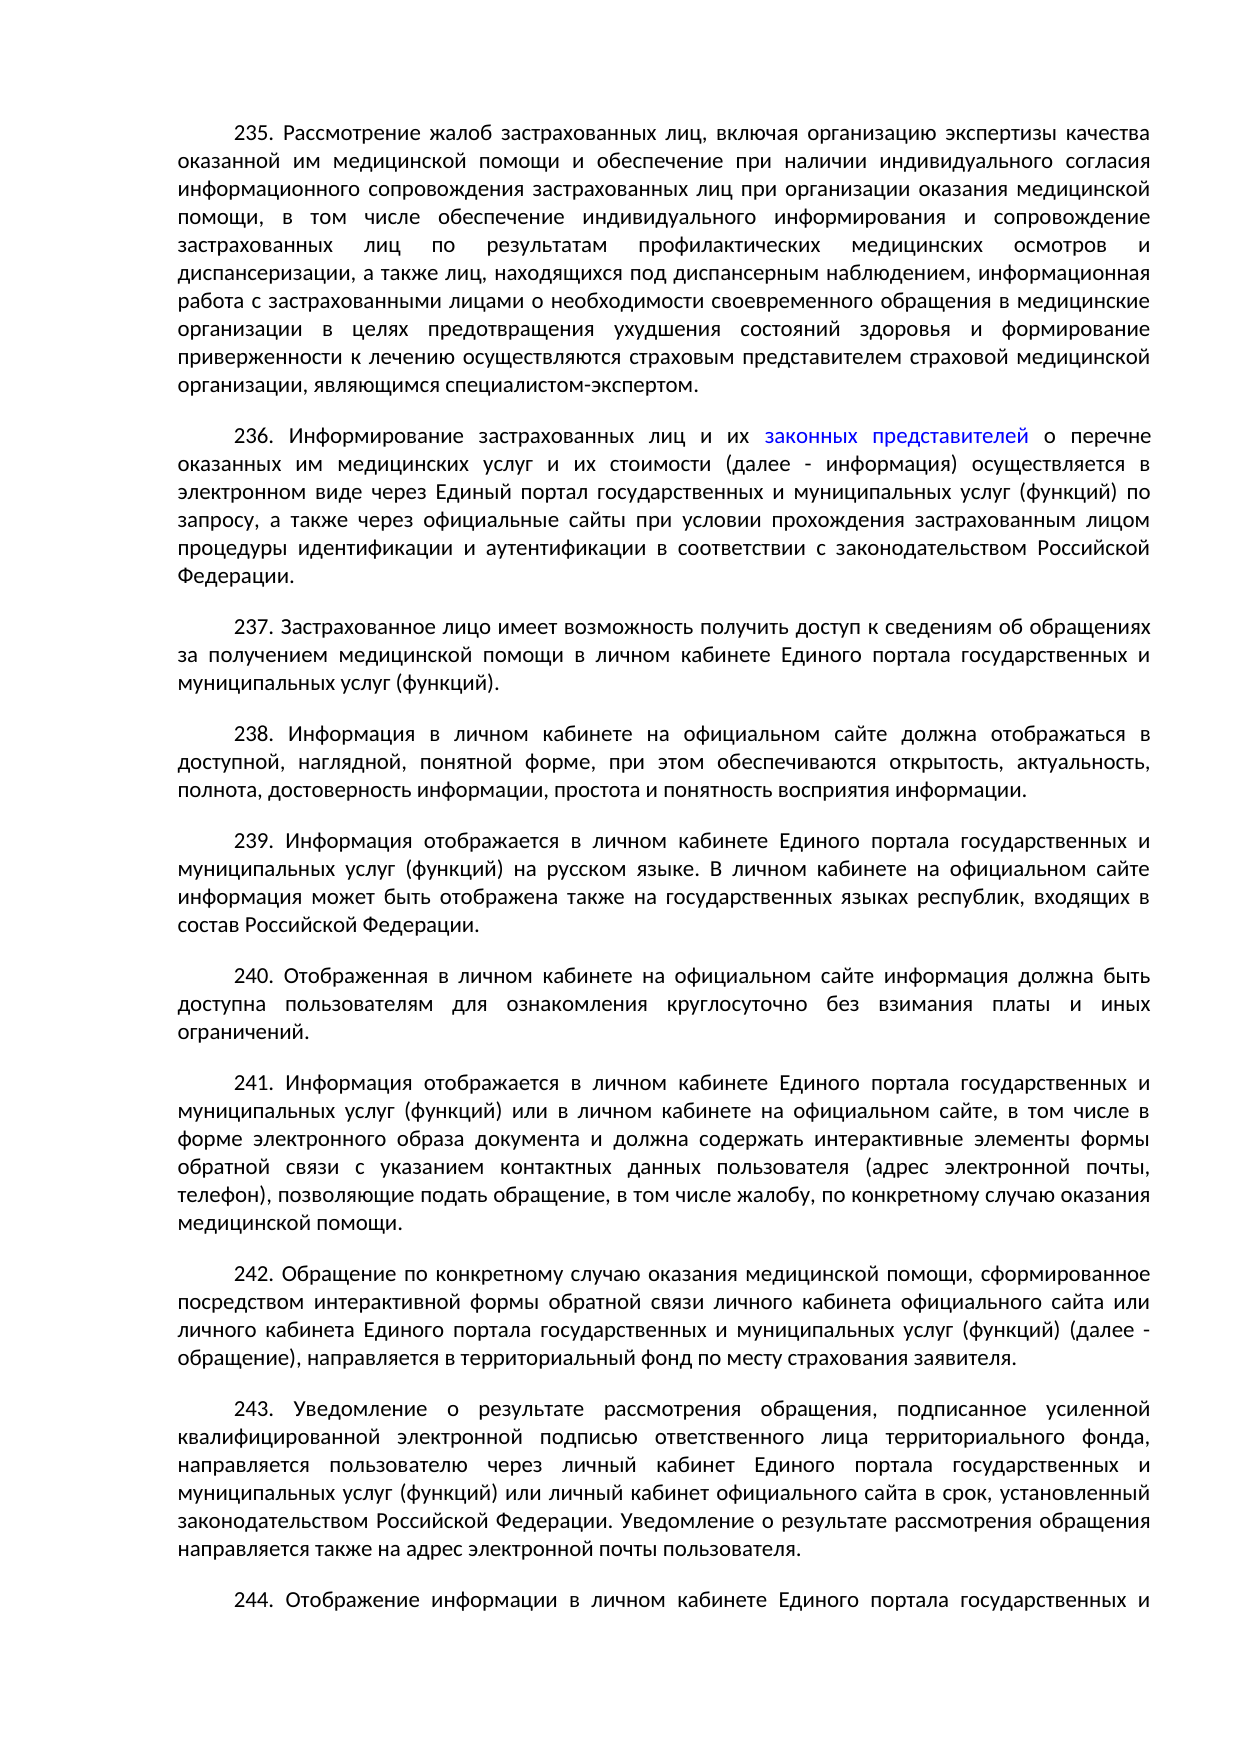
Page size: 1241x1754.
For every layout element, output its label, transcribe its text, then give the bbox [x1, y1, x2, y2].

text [177, 1585, 1152, 1613]
text 239. Информация отображается в личном кабинете Единого портала государственных и муниципальных услуг (функций) на русском языке. В личном кабинете на официальном сайте информация может быть отображена также на государственных языках республик, входящих в состав Российской Федерации. [177, 826, 1152, 938]
text 237. Застрахованное лицо имеет возможность получить доступ к сведениям об обращениях за получением медицинской помощи в личном кабинете Единого портала государственных и муниципальных услуг (функций). [177, 612, 1152, 696]
text 243. Уведомление о результате рассмотрения обращения, подписанное усиленной квалифицированной электронной подписью ответственного лица территориального фонда, направляется пользователю через личный кабинет Единого портала государственных и муниципальных услуг (функций) или личный кабинет официального сайта в срок, установленный законодательством Российской Федерации. Уведомление о результате рассмотрения обращения направляется также на адрес электронной почты пользователя. [177, 1394, 1152, 1562]
text 235. Рассмотрение жалоб застрахованных лиц, включая организацию экспертизы качества оказанной им медицинской помощи и обеспечение при наличии индивидуального согласия информационного сопровождения застрахованных лиц при организации оказания медицинской помощи, в том числе обеспечение индивидуального информирования и сопровождение застрахованных лиц по результатам профилактических медицинских осмотров и диспансеризации, а также лиц, находящихся под диспансерным наблюдением, информационная работа с застрахованными лицами о необходимости своевременного обращения в медицинские организации в целях предотвращения ухудшения состояний здоровья и формирование приверженности к лечению осуществляются страховым представителем страховой медицинской организации, являющимся специалистом-экспертом. [177, 118, 1152, 398]
text 241. Информация отображается в личном кабинете Единого портала государственных и муниципальных услуг (функций) или в личном кабинете на официальном сайте, в том числе в форме электронного образа документа и должна содержать интерактивные элементы формы обратной связи с указанием контактных данных пользователя (адрес электронной почты, телефон), позволяющие подать обращение, в том числе жалобу, по конкретному случаю оказания медицинской помощи. [177, 1068, 1152, 1236]
text 242. Обращение по конкретному случаю оказания медицинской помощи, сформированное посредством интерактивной формы обратной связи личного кабинета официального сайта или личного кабинета Единого портала государственных и муниципальных услуг (функций) (далее - обращение), направляется в территориальный фонд по месту страхования заявителя. [177, 1259, 1152, 1371]
text 240. Отображенная в личном кабинете на официальном сайте информация должна быть доступна пользователям для ознакомления круглосуточно без взимания платы и иных ограничений. [177, 961, 1152, 1045]
text 238. Информация в личном кабинете на официальном сайте должна отображаться в доступной, наглядной, понятной форме, при этом обеспечиваются открытость, актуальность, полнота, достоверность информации, простота и понятность восприятия информации. [177, 719, 1152, 803]
text 236. Информирование застрахованных лиц и их законных представителей о перечне оказанных им медицинских услуг и их стоимости (далее - информация) осуществляется в электронном виде через Единый портал государственных и муниципальных услуг (функций) по запросу, а также через официальные сайты при условии прохождения застрахованным лицом процедуры идентификации и аутентификации в соответствии с законодательством Российской Федерации. [177, 421, 1152, 589]
